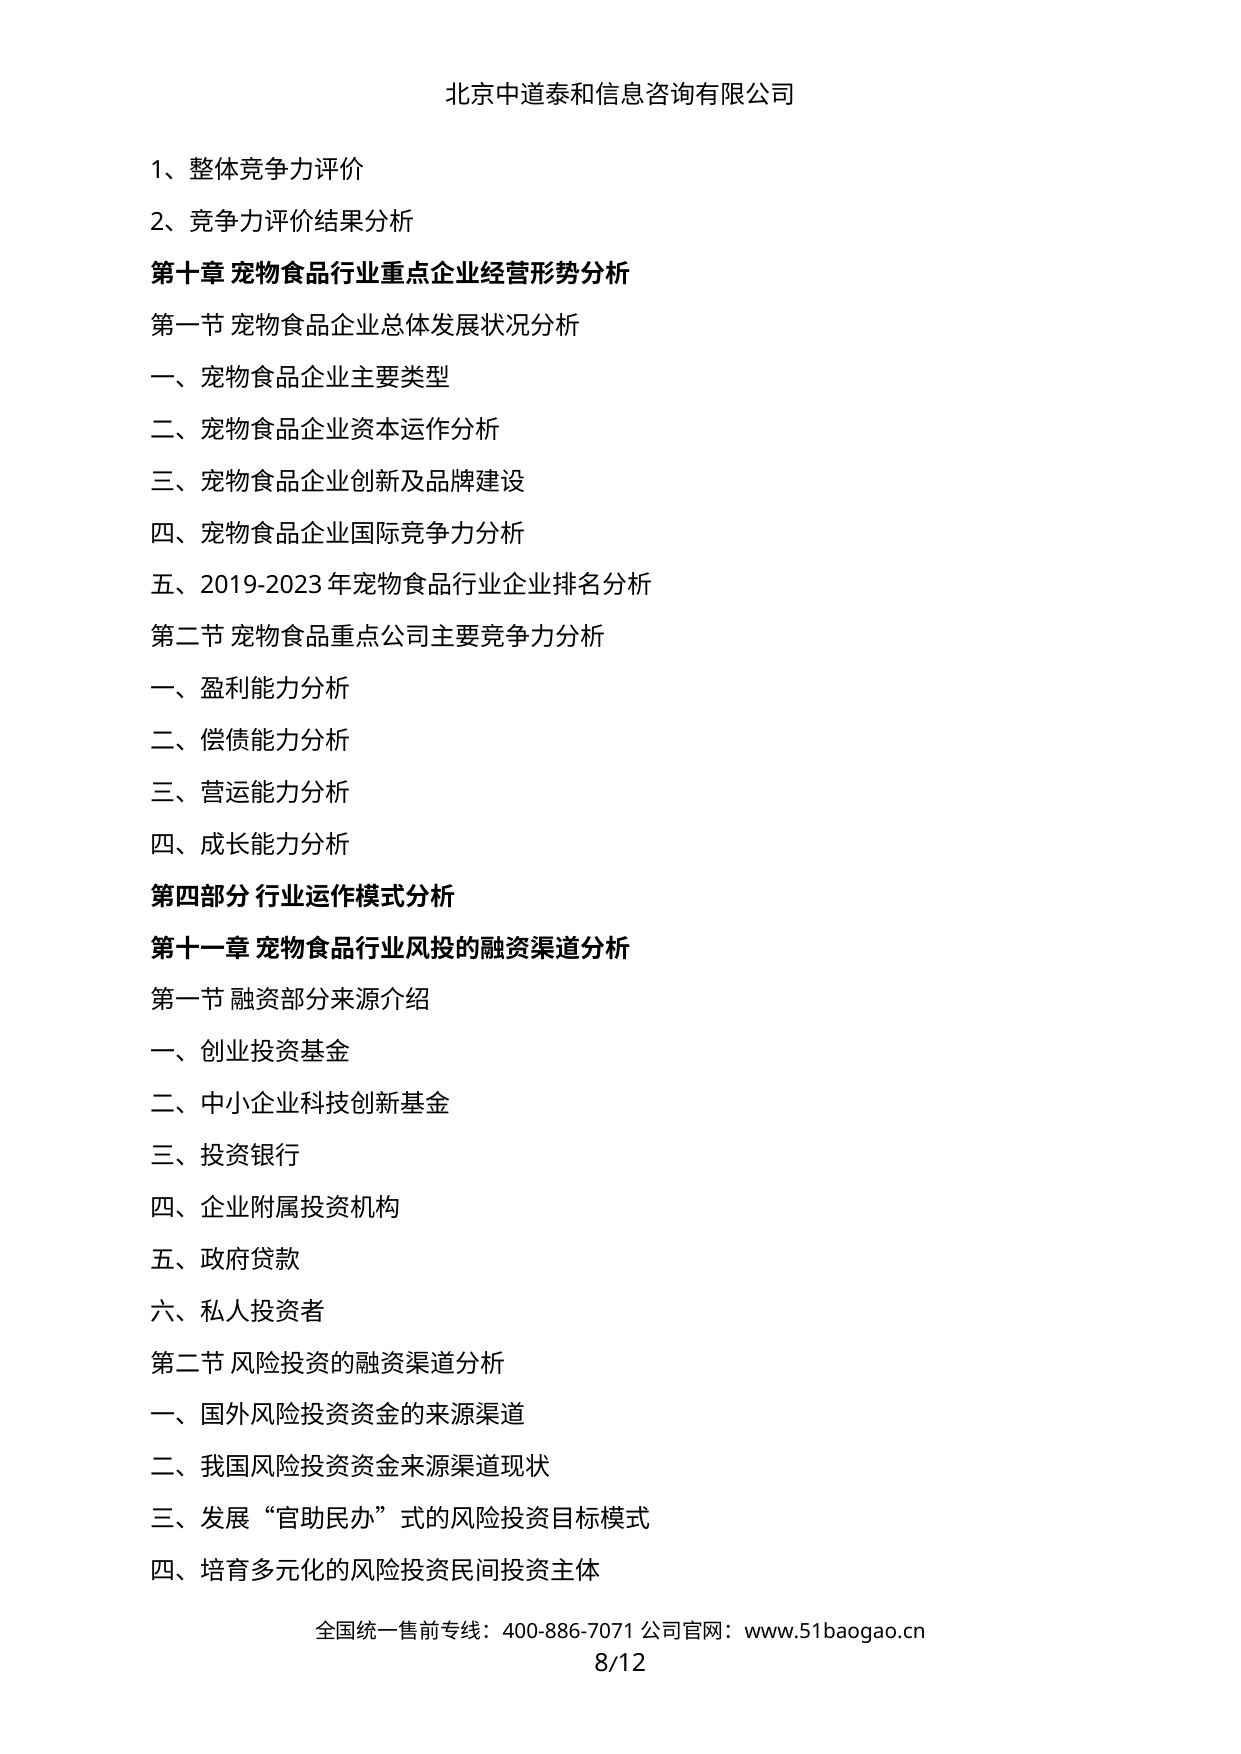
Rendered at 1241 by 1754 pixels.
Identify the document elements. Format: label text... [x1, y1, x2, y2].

text 一、创业投资基金 [150, 1032, 1090, 1068]
text 二、偿债能力分析 [150, 721, 1090, 757]
text 2、竞争力评价结果分析 [150, 202, 1090, 238]
text 六、私人投资者 [150, 1291, 1090, 1327]
text 二、宠物食品企业资本运作分析 [150, 409, 1090, 446]
text 一、宠物食品企业主要类型 [150, 357, 1090, 394]
text 1、整体竞争力评价 [150, 150, 1090, 186]
text 第四部分 行业运作模式分析 [150, 876, 1090, 912]
text 三、营运能力分析 [150, 772, 1090, 809]
text 三、投资银行 [150, 1136, 1090, 1172]
text 四、宠物食品企业国际竞争力分析 [150, 513, 1090, 549]
text 二、我国风险投资资金来源渠道现状 [150, 1447, 1090, 1483]
text 第二节 宠物食品重点公司主要竞争力分析 [150, 617, 1090, 653]
text 第十一章 宠物食品行业风投的融资渠道分析 [150, 928, 1090, 964]
text 第一节 融资部分来源介绍 [150, 980, 1090, 1016]
text 四、企业附属投资机构 [150, 1187, 1090, 1224]
text 三、发展“官助民办”式的风险投资目标模式 [150, 1499, 1090, 1535]
text 二、中小企业科技创新基金 [150, 1084, 1090, 1120]
text 第十章 宠物食品行业重点企业经营形势分析 [150, 254, 1090, 290]
text 三、宠物食品企业创新及品牌建设 [150, 461, 1090, 497]
text 第二节 风险投资的融资渠道分析 [150, 1343, 1090, 1379]
text 五、2019-2023年宠物食品行业企业排名分析 [150, 565, 1090, 601]
text 四、成长能力分析 [150, 824, 1090, 861]
text 一、国外风险投资资金的来源渠道 [150, 1395, 1090, 1431]
text 五、政府贷款 [150, 1239, 1090, 1276]
text 第一节 宠物食品企业总体发展状况分析 [150, 306, 1090, 342]
text 四、培育多元化的风险投资民间投资主体 [150, 1551, 1090, 1587]
text 一、盈利能力分析 [150, 669, 1090, 705]
